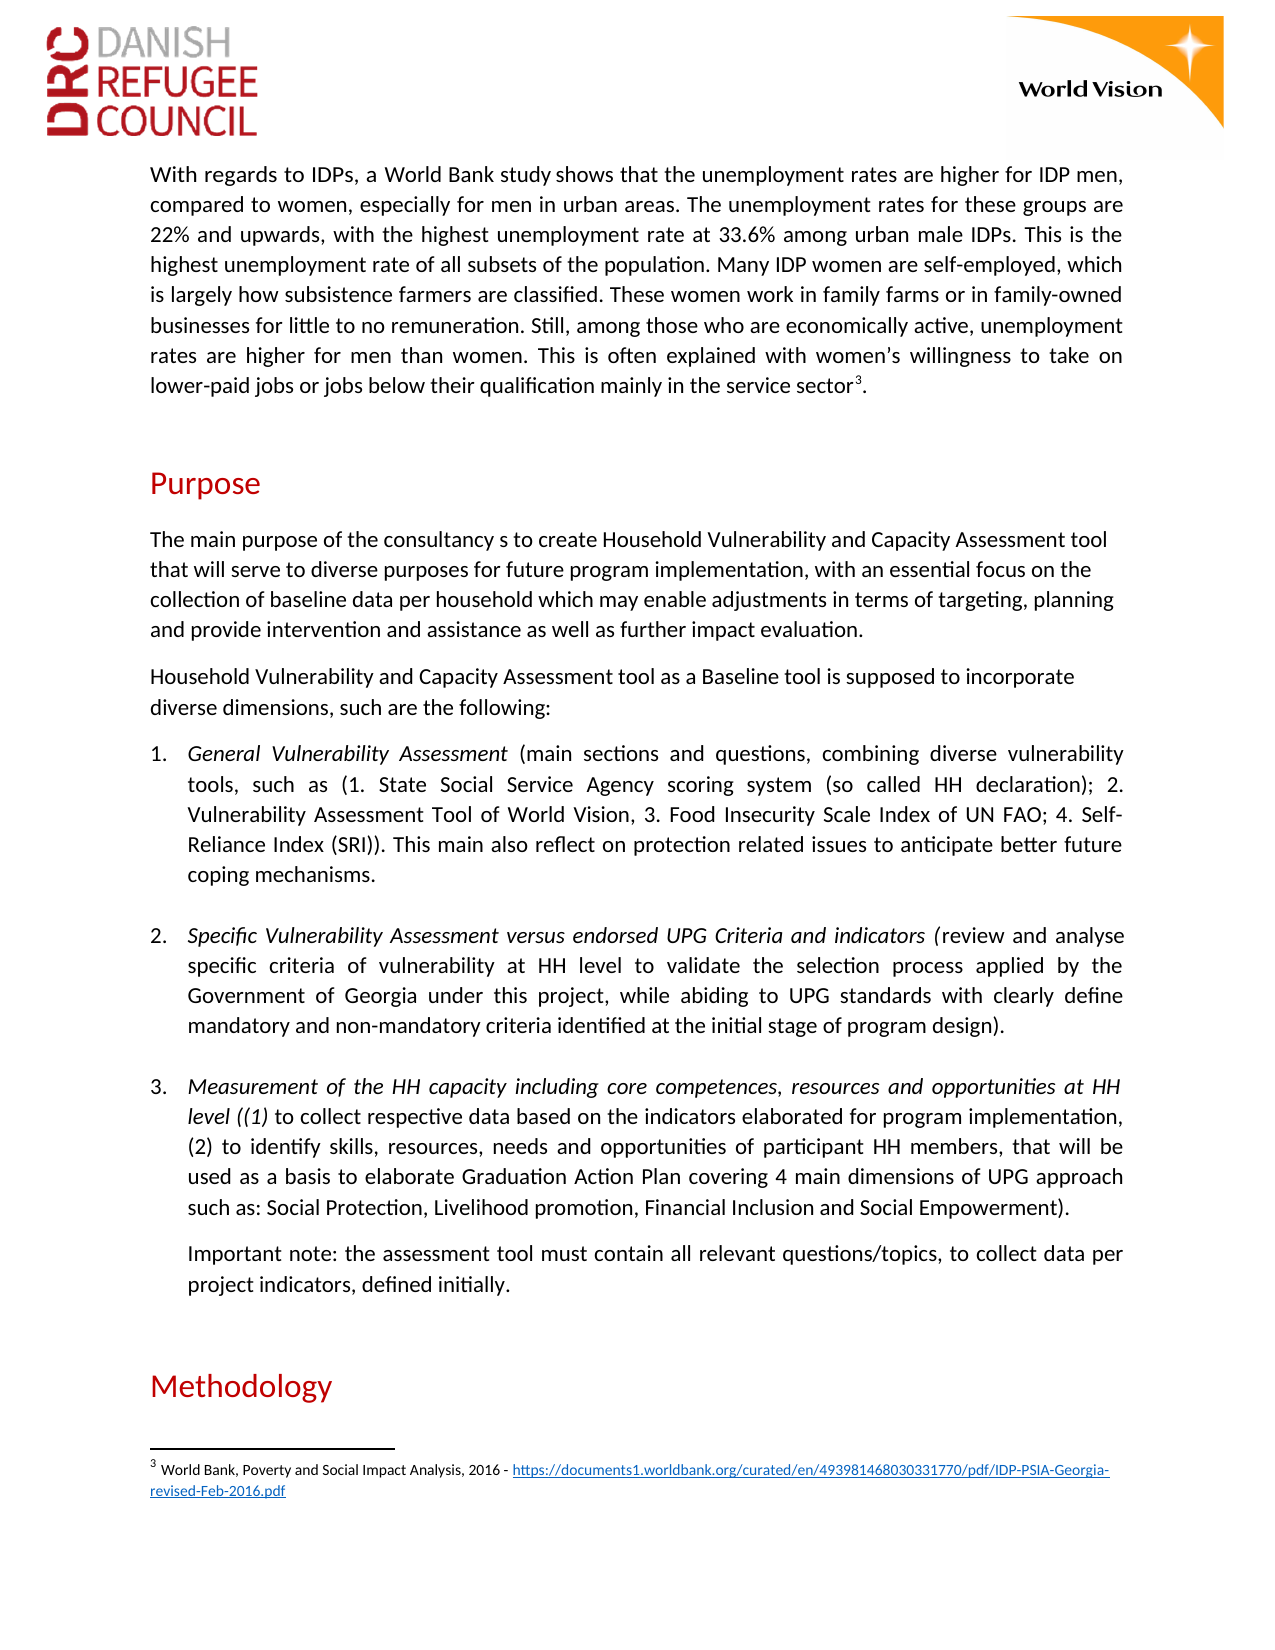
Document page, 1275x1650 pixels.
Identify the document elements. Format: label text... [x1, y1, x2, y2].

text With regards to IDPs, a World Bank study shows that the unemployment rates are higher for IDP men, compared to women, especially for men in urban areas. The unemployment rates for these groups are 22% and upwards, with the highest unemployment rate at 33.6% among urban male IDPs. This is the highest unemployment rate of all subsets of the population. Many IDP women are self-employed, which is largely how subsistence farmers are classified. These women work in family farms or in family-owned businesses for little to no remuneration. Still, among those who are economically active, unemployment rates are higher for men than women. This is often explained with women’s willingness to take on lower-paid jobs or jobs below their qualification mainly in the service sector. [150, 160, 1125, 399]
text Household Vulnerability and Capacity Assessment tool as a Baseline tool is supposed to incorporate diverse dimensions, such are the following: [150, 662, 1125, 721]
subtitle Methodology [150, 1365, 1125, 1405]
list Measurement of the HH capacity including core competences, resources and opportunities at HH level ((1) to collect respective data based on the indicators elaborated for program implementation, (2) to identify skills, resources, needs and opportunities of participant HH members, that will be used as a basis to elaborate Graduation Action Plan covering 4 main dimensions of UPG approach such as: Social Protection, Livelihood promotion, Financial Inclusion and Social Empowerment). [150, 1072, 1125, 1221]
text The main purpose of the consultancy s to create Household Vulnerability and Capacity Assessment tool that will serve to diverse purposes for future program implementation, with an essential focus on the collection of baseline data per household which may enable adjustments in terms of targeting, planning and provide intervention and assistance as well as further impact evaluation. [150, 525, 1125, 643]
list Specific Vulnerability Assessment versus endorsed UPG Criteria and indicators (review and analyse specific criteria of vulnerability at HH level to validate the selection process applied by the Government of Georgia under this project, while abiding to UPG standards with clearly define mandatory and non-mandatory criteria identified at the initial stage of program design). [150, 921, 1125, 1039]
picture [46, 26, 258, 136]
list General Vulnerability Assessment (main sections and questions, combining diverse vulnerability tools, such as (1. State Social Service Agency scoring system (so called HH declaration); 2. Vulnerability Assessment Tool of World Vision, 3. Food Insecurity Scale Index of UN FAO; 4. Self-Reliance Index (SRI)). This main also reflect on protection related issues to anticipate better future coping mechanisms. [150, 739, 1125, 888]
text Important note: the assessment tool must contain all relevant questions/topics, to collect data per project indicators, defined initially. [187, 1239, 1125, 1298]
subtitle Purpose [150, 462, 1125, 502]
picture [1006, 16, 1224, 160]
